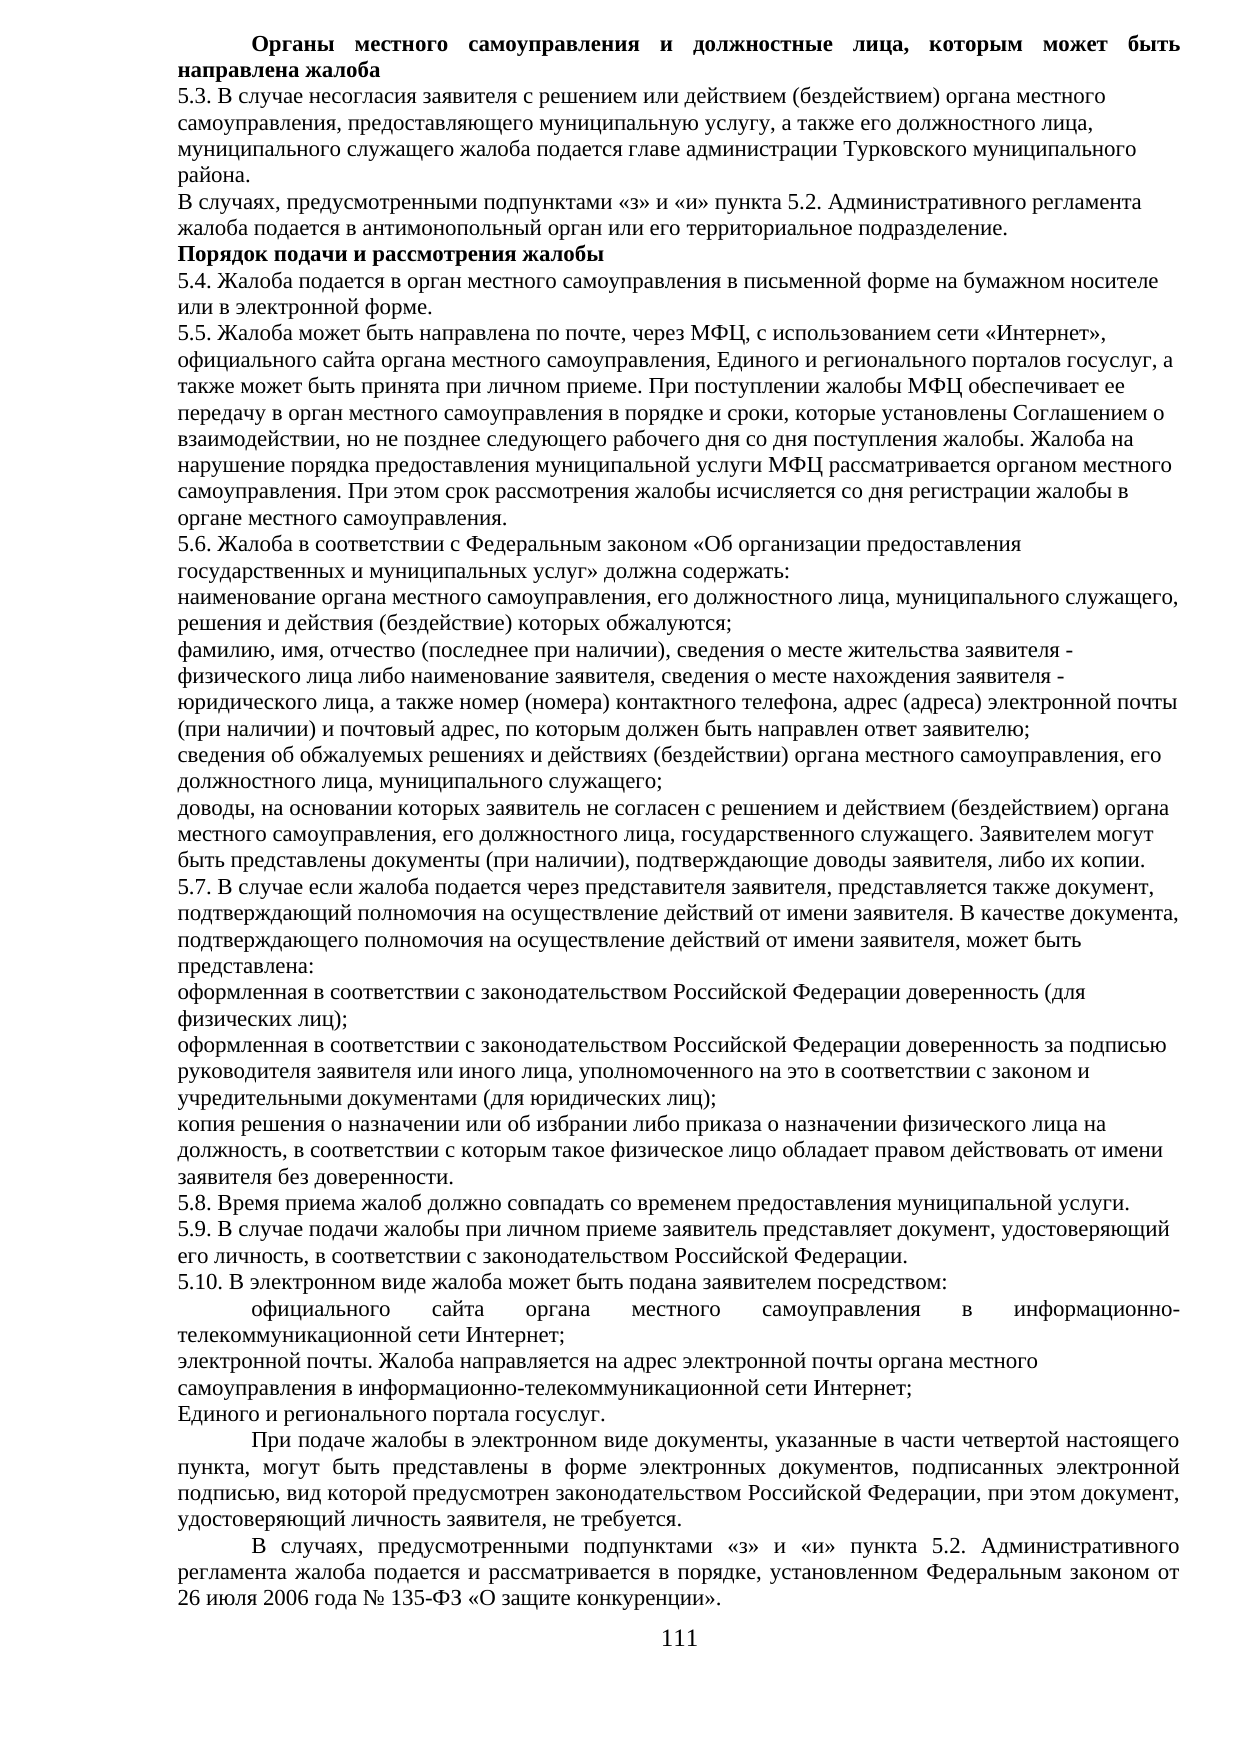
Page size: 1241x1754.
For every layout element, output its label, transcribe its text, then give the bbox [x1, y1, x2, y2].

text В случаях, предусмотренными подпунктами «з» и «и» пункта 5.2. Административного регламента жалоба подается в антимонопольный орган или его территориальное подразделение. [177, 188, 1181, 240]
text 5.5. Жалоба может быть направлена по почте, через МФЦ, с использованием сети «Интернет», официального сайта органа местного самоуправления, Единого и регионального порталов госуслуг, а также может быть принята при личном приеме. При поступлении жалобы МФЦ обеспечивает ее передачу в орган местного самоуправления в порядке и сроки, которые установлены Соглашением о взаимодействии, но не позднее следующего рабочего дня со дня поступления жалобы. Жалоба на нарушение порядка предоставления муниципальной услуги МФЦ рассматривается органом местного самоуправления. При этом срок рассмотрения жалобы исчисляется со дня регистрации жалобы в органе местного самоуправления. [177, 319, 1181, 530]
text Порядок подачи и рассмотрения жалобы [177, 240, 1181, 267]
text фамилию, имя, отчество (последнее при наличии), сведения о месте жительства заявителя - физического лица либо наименование заявителя, сведения о месте нахождения заявителя - юридического лица, а также номер (номера) контактного телефона, адрес (адреса) электронной почты (при наличии) и почтовый адрес, по которым должен быть направлен ответ заявителю; [177, 636, 1181, 741]
text Единого и регионального портала госуслуг. [177, 1400, 1181, 1426]
text копия решения о назначении или об избрании либо приказа о назначении физического лица на должность, в соответствии с которым такое физическое лицо обладает правом действовать от имени заявителя без доверенности. [177, 1110, 1181, 1189]
text электронной почты. Жалоба направляется на адрес электронной почты органа местного самоуправления в информационно-телекоммуникационной сети Интернет; [177, 1347, 1181, 1400]
text 5.6. Жалоба в соответствии с Федеральным законом «Об организации предоставления государственных и муниципальных услуг» должна содержать: [177, 530, 1181, 583]
text 5.7. В случае если жалоба подается через представителя заявителя, представляется также документ, подтверждающий полномочия на осуществление действий от имени заявителя. В качестве документа, подтверждающего полномочия на осуществление действий от имени заявителя, может быть представлена: [177, 873, 1181, 978]
text официального сайта органа местного самоуправления в информационно-телекоммуникационной сети Интернет; [177, 1294, 1181, 1347]
text сведения об обжалуемых решениях и действиях (бездействии) органа местного самоуправления, его должностного лица, муниципального служащего; [177, 741, 1181, 794]
text наименование органа местного самоуправления, его должностного лица, муниципального служащего, решения и действия (бездействие) которых обжалуются; [177, 583, 1181, 636]
text оформленная в соответствии с законодательством Российской Федерации доверенность (для физических лиц); [177, 978, 1181, 1031]
text 5.3. В случае несогласия заявителя с решением или действием (бездействием) органа местного самоуправления, предоставляющего муниципальную услугу, а также его должностного лица, муниципального служащего жалоба подается главе администрации Турковского муниципального района. [177, 82, 1181, 188]
text оформленная в соответствии с законодательством Российской Федерации доверенность за подписью руководителя заявителя или иного лица, уполномоченного на это в соответствии с законом и учредительными документами (для юридических лиц); [177, 1031, 1181, 1110]
text В случаях, предусмотренными подпунктами «з» и «и» пункта 5.2. Административного регламента жалоба подается и рассматривается в порядке, установленном Федеральным законом от 26 июля 2006 года № 135-ФЗ «О защите конкуренции». [177, 1532, 1181, 1611]
text доводы, на основании которых заявитель не согласен с решением и действием (бездействием) органа местного самоуправления, его должностного лица, государственного служащего. Заявителем могут быть представлены документы (при наличии), подтверждающие доводы заявителя, либо их копии. [177, 794, 1181, 873]
text При подаче жалобы в электронном виде документы, указанные в части четвертой настоящего пункта, могут быть представлены в форме электронных документов, подписанных электронной подписью, вид которой предусмотрен законодательством Российской Федерации, при этом документ, удостоверяющий личность заявителя, не требуется. [177, 1426, 1181, 1532]
text 5.9. В случае подачи жалобы при личном приеме заявитель представляет документ, удостоверяющий его личность, в соответствии с законодательством Российской Федерации. [177, 1216, 1181, 1268]
text Органы местного самоуправления и должностные лица, которым может быть направлена жалоба [177, 29, 1181, 82]
text 5.8. Время приема жалоб должно совпадать со временем предоставления муниципальной услуги. [177, 1189, 1181, 1216]
text 5.4. Жалоба подается в орган местного самоуправления в письменной форме на бумажном носителе или в электронной форме. [177, 267, 1181, 319]
text 5.10. В электронном виде жалоба может быть подана заявителем посредством: [177, 1268, 1181, 1294]
